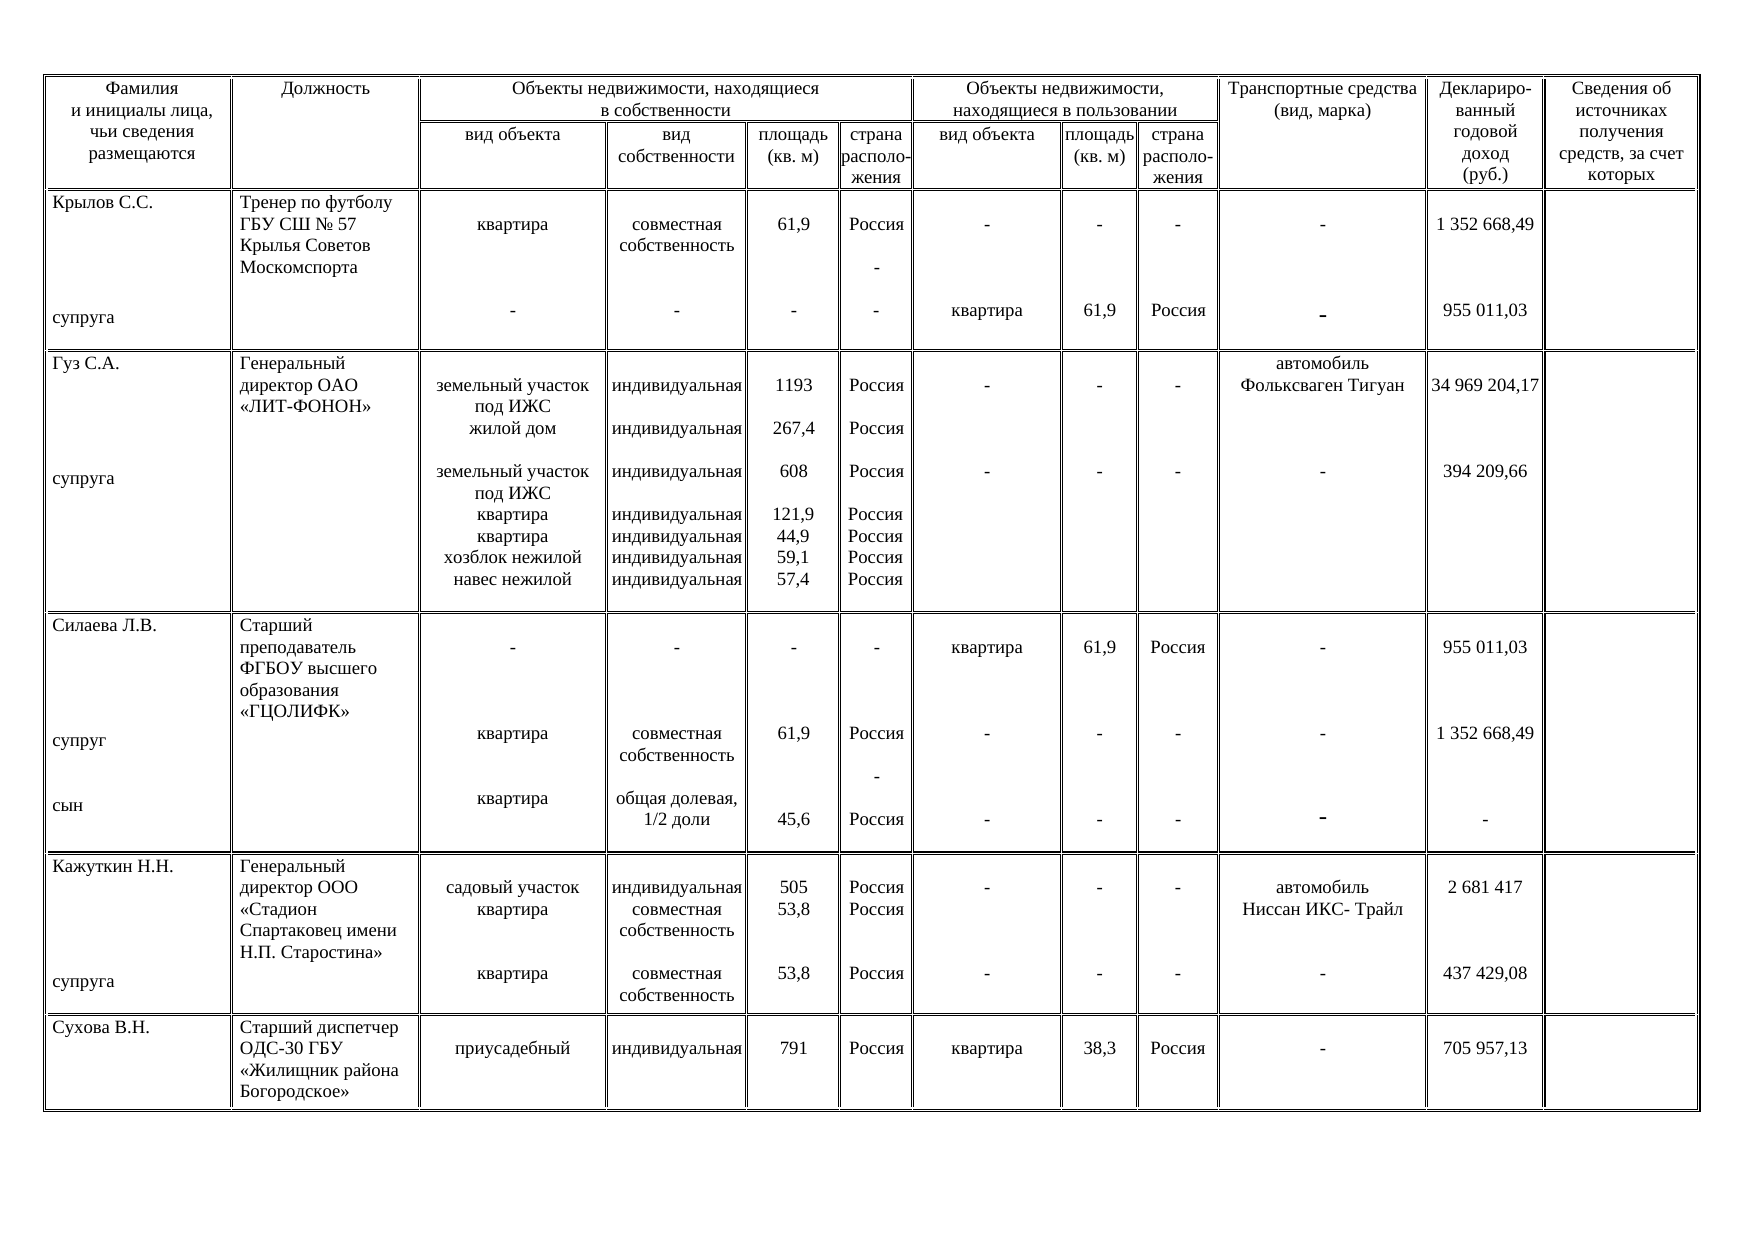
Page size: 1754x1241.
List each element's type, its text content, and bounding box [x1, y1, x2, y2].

table_cell - квартира квартира [421, 614, 605, 851]
table_cell Тренер по футболу ГБУ СШ № 57 Крылья Советов Москомспорта [233, 191, 418, 349]
table_cell квартира - - [914, 614, 1060, 851]
table_cell Россия - - [1139, 614, 1217, 851]
table_cell Кажуткин Н.Н. супруга [46, 851, 230, 1013]
table_cell квартира - [421, 191, 605, 349]
table_cell Старший преподаватель ФГБОУ высшего образования «ГЦОЛИФК» [233, 614, 418, 851]
table_cell Россия [840, 1016, 912, 1109]
table_cell - - [914, 855, 1060, 1013]
table_cell [1544, 349, 1699, 611]
table_cell страна располо-жения [841, 123, 911, 188]
table_cell Старший диспетчер ОДС-30 ГБУ «Жилищник района Богородское» [232, 1016, 419, 1109]
table_cell индивидуальная [606, 1016, 746, 1109]
table_cell Генеральный директор ООО «Стадион Спартаковец имени Н.П. Старостина» [233, 855, 418, 1013]
table_cell - совместная собственность общая долевая, 1/2 доли [608, 614, 745, 851]
table_header Должность [232, 77, 419, 188]
table_header Транспортные средства (вид, марка) [1218, 75, 1427, 188]
table_cell садовый участок квартира квартира [421, 855, 605, 1013]
table_cell Силаева Л.В. супруг сын [44, 611, 232, 851]
table_cell Генеральный директор ОАО «ЛИТ-ФОНОН» [233, 352, 418, 611]
table_cell 61,9 - [748, 191, 838, 349]
table_cell 1 352 668,49 955 011,03 [1428, 191, 1542, 349]
table_cell вид объекта [421, 123, 605, 188]
table_cell - квартира [914, 191, 1060, 349]
table_cell Россия Россия Россия [841, 855, 911, 1013]
table_cell Гуз С.А. супруга [44, 349, 232, 611]
table_header Объекты недвижимости, находящиеся в пользовании [912, 77, 1218, 120]
table_cell площадь (кв. м) [1063, 123, 1136, 188]
table_cell [1544, 188, 1699, 349]
table_cell автомобиль Фольксваген Тигуан - [1220, 352, 1425, 611]
table_cell 505 53,8 53,8 [748, 855, 838, 1013]
table_cell вид собственности [608, 123, 745, 188]
table_cell 955 011,03 1 352 668,49 - [1428, 614, 1542, 851]
table_cell Крылов С.С. супруга [44, 188, 232, 349]
table_cell 34 969 204,17 394 209,66 [1428, 352, 1542, 611]
table_cell [1544, 1013, 1697, 1109]
table_cell - - [1220, 191, 1425, 349]
table_cell индивидуальная индивидуальная индивидуальная индивидуальная индивидуальная индивидуальная индивидуальная [608, 352, 745, 611]
table_cell площадь (кв. м) [748, 123, 838, 188]
table_cell 791 [746, 1013, 840, 1109]
table_cell Россия - - [841, 191, 911, 349]
table_cell 2 681 417 437 429,08 [1428, 855, 1542, 1013]
table_cell земельный участок под ИЖС жилой дом земельный участок под ИЖС квартира квартира хозблок нежилой навес нежилой [421, 352, 605, 611]
table_cell - - [1139, 855, 1217, 1013]
table_header Деклариро-ванный годовой доход (руб.) [1427, 75, 1544, 188]
table_cell - [1218, 1013, 1427, 1109]
table_cell - 61,9 [1063, 191, 1136, 349]
table_cell - - [914, 352, 1060, 611]
table_cell 38,3 [1062, 1016, 1137, 1109]
table_cell Россия [1137, 1016, 1218, 1109]
table_cell вид объекта [914, 123, 1060, 188]
table_cell Россия Россия Россия Россия Россия Россия Россия [841, 352, 911, 611]
table_cell [1546, 851, 1697, 1013]
table_header Объекты недвижимости, находящиеся в собственности [419, 77, 912, 120]
table_cell приусадебный [419, 1016, 606, 1109]
table_cell квартира [912, 1013, 1062, 1109]
table_cell Сухова В.Н. [46, 1013, 232, 1109]
table_cell [1544, 611, 1699, 851]
table_cell 1193 267,4 608 121,9 44,9 59,1 57,4 [748, 352, 838, 611]
table_cell - - - [1220, 614, 1425, 851]
table_cell - Россия - Россия [841, 614, 911, 851]
table_cell автомобиль Ниссан ИКС- Трайл - [1220, 855, 1425, 1013]
table_cell страна располо-жения [1139, 123, 1217, 188]
table_cell - - [1063, 855, 1136, 1013]
table_cell 61,9 - - [1063, 614, 1136, 851]
table_cell индивидуальная совместная собственность совместная собственность [608, 855, 745, 1013]
table_cell - 61,9 45,6 [748, 614, 838, 851]
table_cell 705 957,13 [1427, 1013, 1544, 1109]
table_cell - - [1063, 352, 1136, 611]
table_cell совместная собственность - [608, 191, 745, 349]
table_cell - Россия [1139, 191, 1217, 349]
table_cell - - [1139, 352, 1217, 611]
table_header Сведения об источниках получения средств, за счет которых совершена сделка (вид приобретенного имущества, источники) [1544, 77, 1697, 188]
table_header Фамилия и инициалы лица, чьи сведения размещаются [44, 75, 232, 188]
